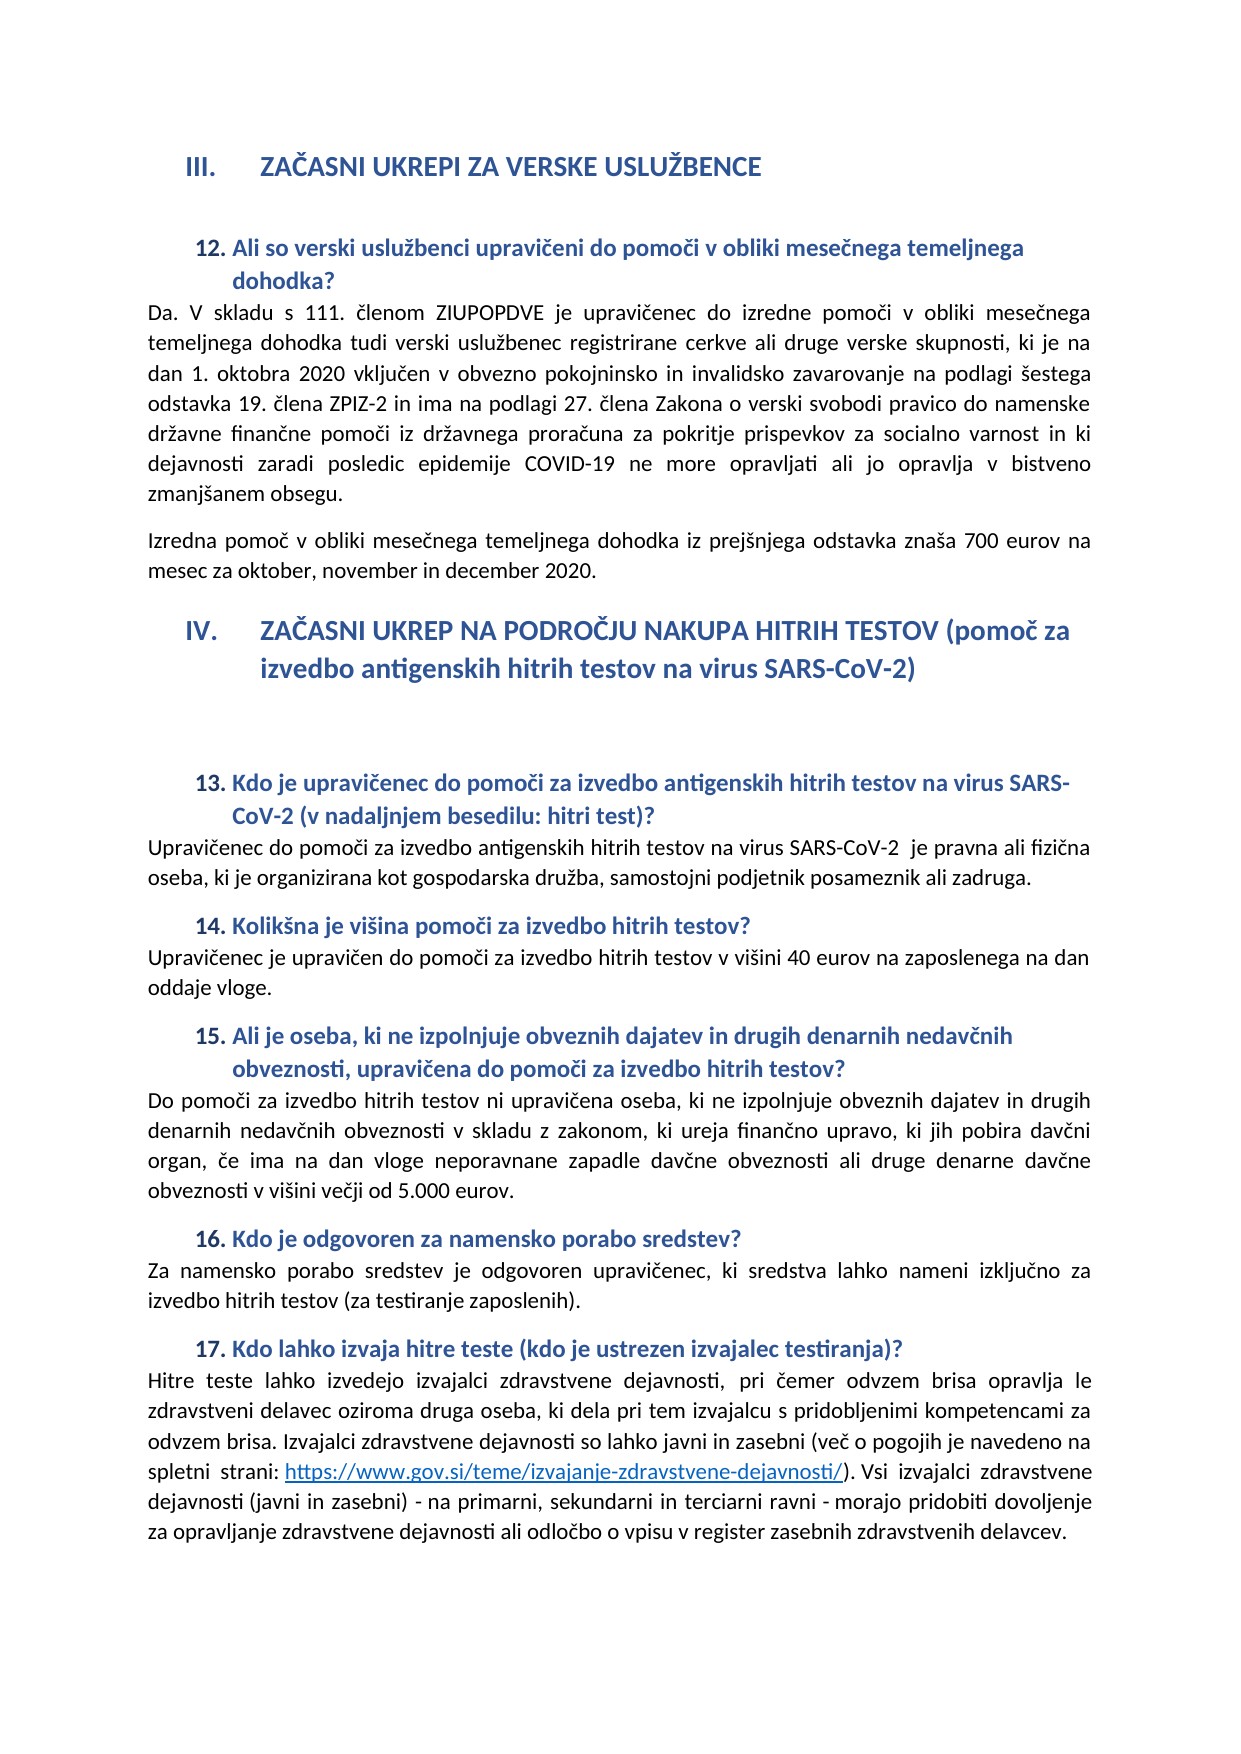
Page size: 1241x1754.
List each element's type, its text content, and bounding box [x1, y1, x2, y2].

subtitle Ali so verski uslužbenci upravičeni do pomoči v obliki mesečnega temeljnega dohodka? [194, 232, 1093, 296]
text Za namensko porabo sredstev je odgovoren upravičenec, ki sredstva lahko nameni izključno za izvedbo hitrih testov (za testiranje zaposlenih). [148, 1256, 1093, 1314]
text Da. V skladu s 111. členom ZIUPOPDVE je upravičenec do izredne pomoči v obliki mesečnega temeljnega dohodka tudi verski uslužbenec registrirane cerkve ali druge verske skupnosti, ki je na dan 1. oktobra 2020 vključen v obvezno pokojninsko in invalidsko zavarovanje na podlagi šestega odstavka 19. člena ZPIZ-2 in ima na podlagi 27. člena Zakona o verski svobodi pravico do namenske državne finančne pomoči iz državnega proračuna za pokritje prispevkov za socialno varnost in ki dejavnosti zaradi posledic epidemije COVID-19 ne more opravljati ali jo opravlja v bistveno zmanjšanem obsegu. [148, 298, 1093, 507]
text Izredna pomoč v obliki mesečnega temeljnega dohodka iz prejšnjega odstavka znaša 700 eurov na mesec za oktober, november in december 2020. [148, 526, 1093, 584]
text Upravičenec do pomoči za izvedbo antigenskih hitrih testov na virus SARS-CoV-2 je pravna ali fizična oseba, ki je organizirana kot gospodarska družba, samostojni podjetnik posameznik ali zadruga. [148, 833, 1093, 891]
text Upravičenec je upravičen do pomoči za izvedbo hitrih testov v višini 40 eurov na zaposlenega na dan oddaje vloge. [148, 943, 1093, 1001]
subtitle Kolikšna je višina pomoči za izvedbo hitrih testov? [194, 910, 1093, 941]
subtitle Ali je oseba, ki ne izpolnjuje obveznih dajatev in drugih denarnih nedavčnih obveznosti, upravičena do pomoči za izvedbo hitrih testov? [194, 1020, 1093, 1083]
text Hitre teste lahko izvedejo izvajalci zdravstvene dejavnosti, pri čemer odvzem brisa opravlja le zdravstveni delavec oziroma druga oseba, ki dela pri tem izvajalcu s pridobljenimi kompetencami za odvzem brisa. Izvajalci zdravstvene dejavnosti so lahko javni in zasebni (več o pogojih je navedeno na spletni strani: https://www.gov.si/teme/izvajanje-zdravstvene-dejavnosti/). Vsi izvajalci zdravstvene dejavnosti (javni in zasebni) - na primarni, sekundarni in terciarni ravni - morajo pridobiti dovoljenje za opravljanje zdravstvene dejavnosti ali odločbo o vpisu v register zasebnih zdravstvenih delavcev. [148, 1366, 1093, 1545]
text Do pomoči za izvedbo hitrih testov ni upravičena oseba, ki ne izpolnjuje obveznih dajatev in drugih denarnih nedavčnih obveznosti v skladu z zakonom, ki ureja finančno upravo, ki jih pobira davčni organ, če ima na dan vloge neporavnane zapadle davčne obveznosti ali druge denarne davčne obveznosti v višini večji od 5.000 eurov. [148, 1086, 1093, 1204]
subtitle Kdo lahko izvaja hitre teste (kdo je ustrezen izvajalec testiranja)? [194, 1333, 1093, 1364]
subtitle Kdo je odgovoren za namensko porabo sredstev? [194, 1223, 1093, 1254]
subtitle ZAČASNI UKREP NA PODROČJU NAKUPA HITRIH TESTOV (pomoč za izvedbo antigenskih hitrih testov na virus SARS-CoV-2) [185, 612, 1093, 686]
subtitle ZAČASNI UKREPI ZA VERSKE USLUŽBENCE [185, 148, 1093, 183]
subtitle Kdo je upravičenec do pomoči za izvedbo antigenskih hitrih testov na virus SARS-CoV-2 (v nadaljnjem besedilu: hitri test)? [194, 767, 1093, 831]
